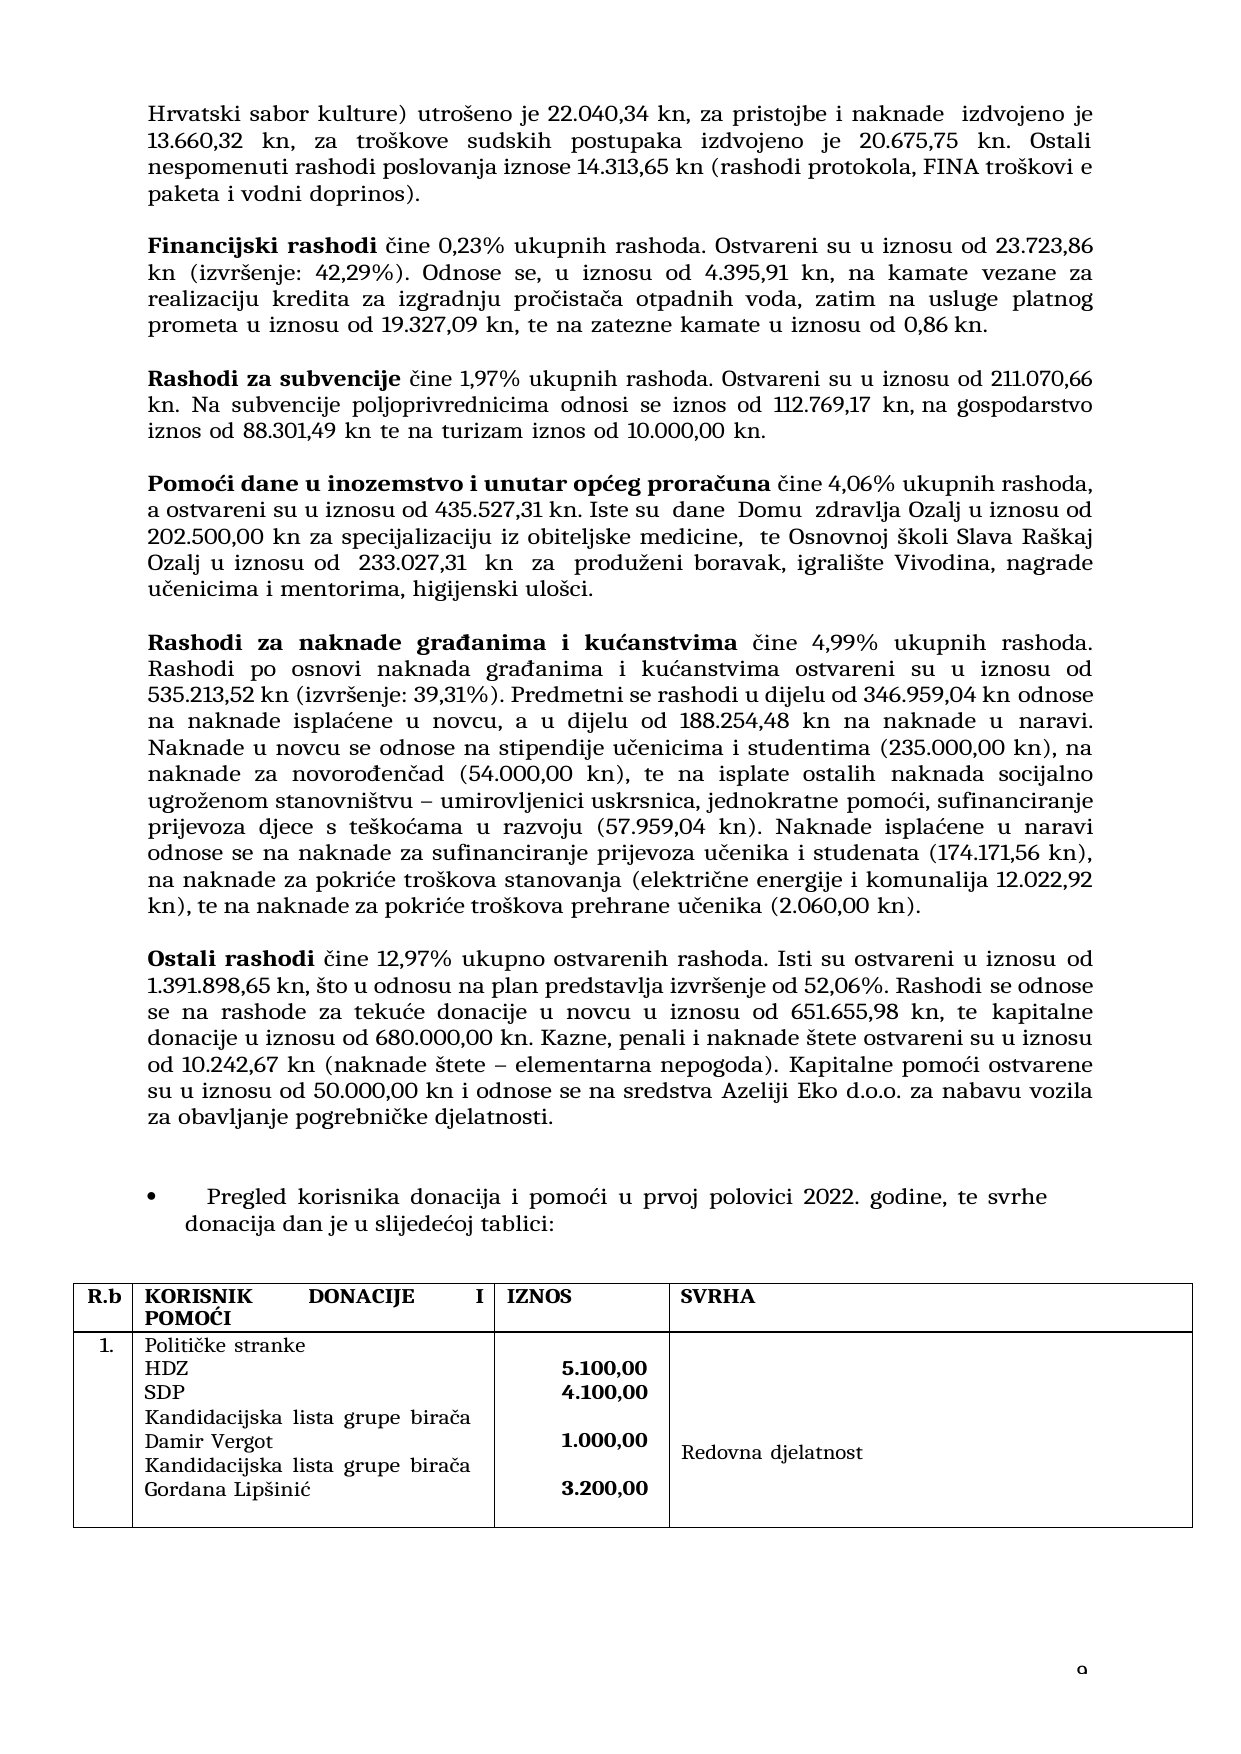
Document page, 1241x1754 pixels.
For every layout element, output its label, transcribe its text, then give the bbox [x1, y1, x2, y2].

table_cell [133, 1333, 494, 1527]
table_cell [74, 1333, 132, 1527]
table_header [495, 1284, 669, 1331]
text Rashodi za naknade građanima i kućanstvima čine 4,99% ukupnih rashoda. Rashodi po osnovi naknada građanima i kućanstvima ostvareni su u iznosu od 535.213,52 kn (izvršenje: 39,31%). Predmetni se rashodi u dijelu od 346.959,04 kn odnose na naknade isplaćene u novcu, a u dijelu od 188.254,48 kn na naknade u naravi. Naknade u novcu se odnose na stipendije učenicima i studentima (235.000,00 kn), na naknade za novorođenčad (54.000,00 kn), te na isplate ostalih naknada socijalno ugroženom stanovništvu – umirovljenici uskrsnica, jednokratne pomoći, sufinanciranje prijevoza djece s teškoćama u razvoju (57.959,04 kn). Naknade isplaćene u naravi odnose se na naknade za sufinanciranje prijevoza učenika i studenata (174.171,56 kn), na naknade za pokriće troškova stanovanja (električne energije i komunalija 12.022,92 kn), te na naknade za pokriće troškova prehrane učenika (2.060,00 kn). [147, 629, 1093, 919]
text Hrvatski sabor kulture) utrošeno je 22.040,34 kn, za pristojbe i naknade izdvojeno je 13.660,32 kn, za troškove sudskih postupaka izdvojeno je 20.675,75 kn. Ostali nespomenuti rashodi poslovanja iznose 14.313,65 kn (rashodi protokola, FINA troškovi e paketa i vodni doprinos). [147, 101, 1093, 207]
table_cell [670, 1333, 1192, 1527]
text Ostali rashodi čine 12,97% ukupno ostvarenih rashoda. Isti su ostvareni u iznosu od 1.391.898,65 kn, što u odnosu na plan predstavlja izvršenje od 52,06%. Rashodi se odnose se na rashode za tekuće donacije u novcu u iznosu od 651.655,98 kn, te kapitalne donacije u iznosu od 680.000,00 kn. Kazne, penali i naknade štete ostvareni su u iznosu od 10.242,67 kn (naknade štete – elementarna nepogoda). Kapitalne pomoći ostvarene su u iznosu od 50.000,00 kn i odnose se na sredstva Azeliji Eko d.o.o. za nabavu vozila za obavljanje pogrebničke djelatnosti. [147, 946, 1093, 1131]
text donacija dan je u slijedećoj tablici: [185, 1211, 1240, 1237]
text Pomoći dane u inozemstvo i unutar općeg proračuna čine 4,06% ukupnih rashoda, a ostvareni su u iznosu od 435.527,31 kn. Iste su dane Domu zdravlja Ozalj u iznosu od 202.500,00 kn za specijalizaciju iz obiteljske medicine, te Osnovnoj školi Slava Raškaj Ozalj u iznosu od 233.027,31 kn za produženi boravak, igralište Vivodina, nagrade učenicima i mentorima, higijenski ulošci. [147, 471, 1093, 603]
list Pregled korisnika donacija i pomoći u prvoj polovici 2022. godine, te svrhe [147, 1184, 1240, 1211]
text Rashodi za subvencije čine 1,97% ukupnih rashoda. Ostvareni su u iznosu od 211.070,66 kn. Na subvencije poljoprivrednicima odnosi se iznos od 112.769,17 kn, na gospodarstvo iznos od 88.301,49 kn te na turizam iznos od 10.000,00 kn. [147, 365, 1093, 444]
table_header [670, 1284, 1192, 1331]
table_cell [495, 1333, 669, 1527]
text Financijski rashodi čine 0,23% ukupnih rashoda. Ostvareni su u iznosu od 23.723,86 kn (izvršenje: 42,29%). Odnose se, u iznosu od 4.395,91 kn, na kamate vezane za realizaciju kredita za izgradnju pročistača otpadnih voda, zatim na usluge platnog prometa u iznosu od 19.327,09 kn, te na zatezne kamate u iznosu od 0,86 kn. [147, 233, 1093, 339]
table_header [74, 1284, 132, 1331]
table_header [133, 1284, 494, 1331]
